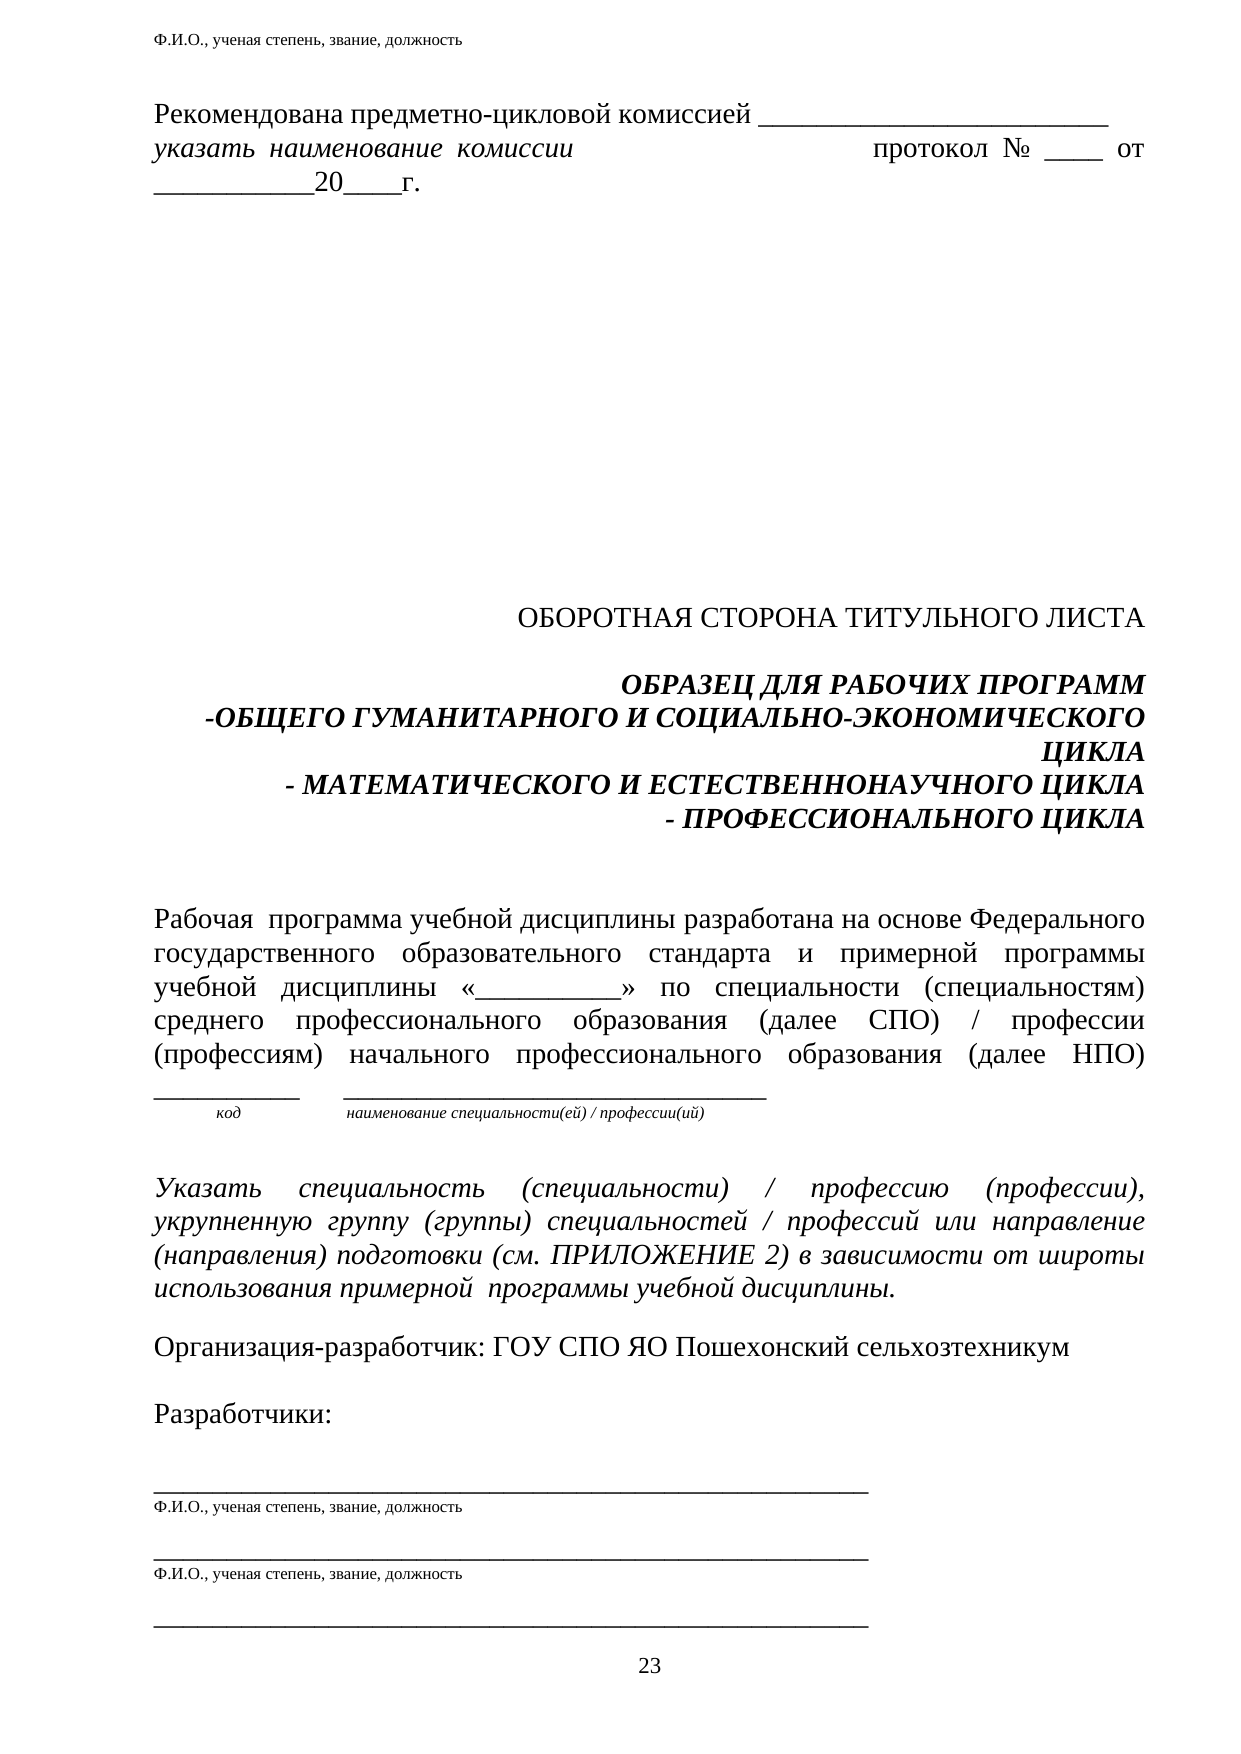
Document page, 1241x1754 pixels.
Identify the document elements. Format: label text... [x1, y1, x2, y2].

text Указать специальность (специальности) / профессию (профессии), укрупненную группу (группы) специальностей / профессий или направление (направления) подготовки (см. ПРИЛОЖЕНИЕ 2) в зависимости от широты использования примерной программы учебной дисциплины. [154, 1170, 1146, 1304]
text _________________________________________________ [154, 1530, 1146, 1564]
text _________________________________________________ [154, 1597, 1146, 1631]
text код наименование специальности(ей) / профессии(ий) [154, 1103, 1146, 1136]
text ОБРАЗЕЦ ДЛЯ РАБОЧИХ ПРОГРАММ [154, 667, 1146, 700]
text -ОБЩЕГО ГУМАНИТАРНОГО И СОЦИАЛЬНО-ЭКОНОМИЧЕСКОГО ЦИКЛА [154, 700, 1146, 767]
text указать наименование комиссии протокол № ____ от ___________20____г. [154, 130, 1146, 197]
text _________________________________________________ [154, 1463, 1146, 1497]
text - МАТЕМАТИЧЕСКОГО И ЕСТЕСТВЕННОНАУЧНОГО ЦИКЛА [154, 767, 1146, 801]
text ОБОРОТНАЯ СТОРОНА ТИТУЛЬНОГО ЛИСТА [154, 600, 1146, 633]
text Разработчики: [154, 1396, 1146, 1430]
text - ПРОФЕССИОНАЛЬНОГО ЦИКЛА [154, 801, 1146, 834]
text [154, 1564, 1146, 1597]
text Рабочая программа учебной дисциплины разработана на основе Федерального государственного образовательного стандарта и примерной программы учебной дисциплины «__________» по специальности (специальностям) среднего профессионального образования (далее СПО) / профессии (профессиям) начального профессионального образования (далее НПО) __________ _____________________________ [154, 902, 1146, 1103]
text Организация-разработчик: ГОУ СПО ЯО Пошехонский сельхозтехникум [154, 1329, 1146, 1363]
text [154, 1497, 1146, 1530]
text Рекомендована предметно-цикловой комиссией ________________________ [154, 97, 1146, 130]
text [154, 29, 1146, 63]
